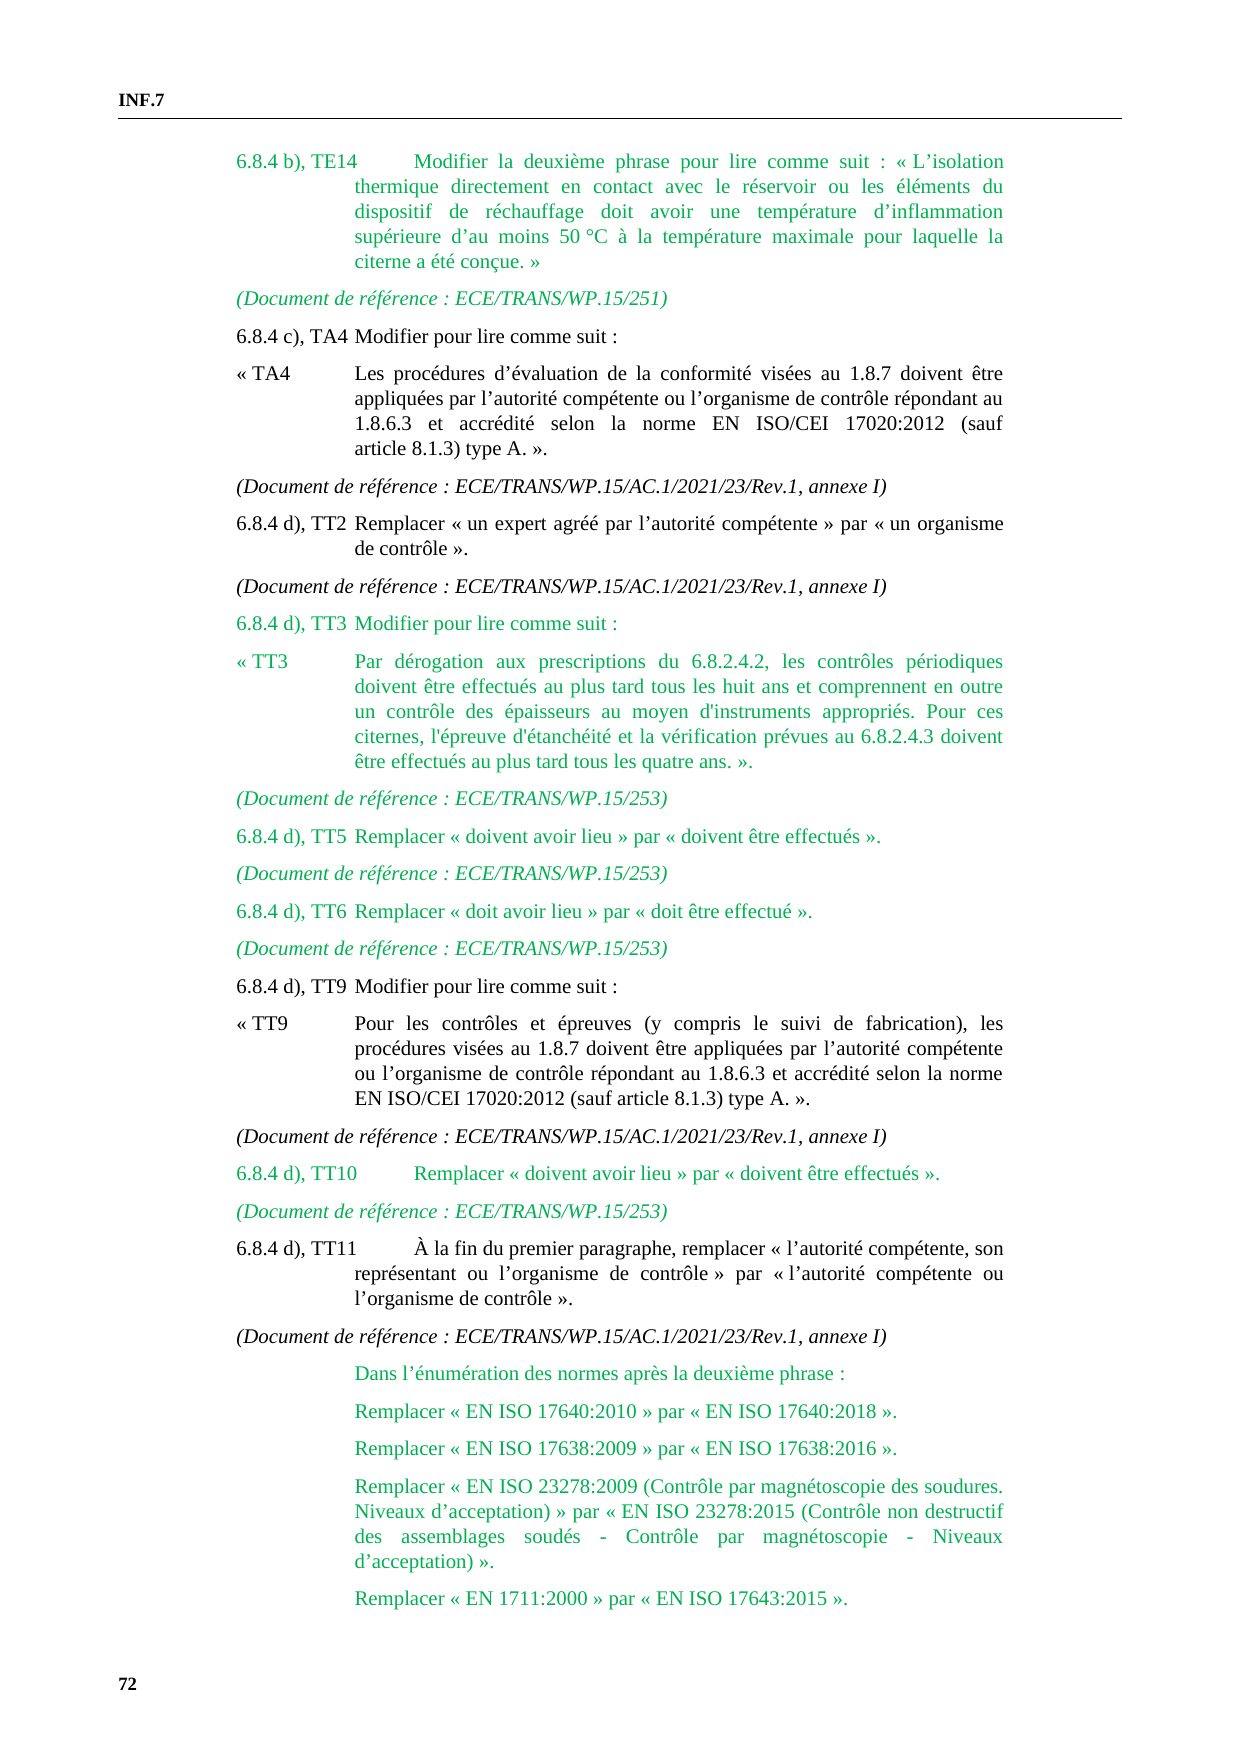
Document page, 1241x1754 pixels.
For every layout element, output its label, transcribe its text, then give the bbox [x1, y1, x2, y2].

text 6.8.4 c), TA4 Modifier pour lire comme suit : [236, 323, 1004, 348]
text 6.8.4 d), TT3 Modifier pour lire comme suit : [236, 610, 1004, 635]
text Dans l’énumération des normes après la deuxième phrase : [236, 1360, 1004, 1385]
text 6.8.4 d), TT6 Remplacer « doit avoir lieu » par « doit être effectué ». [236, 898, 1004, 923]
text (Document de référence : ECE/TRANS/WP.15/AC.1/2021/23/Rev.1, annexe I) [236, 473, 1004, 498]
text Remplacer « EN ISO 17638:2009 » par « EN ISO 17638:2016 ». [236, 1435, 1004, 1460]
text 6.8.4 d), TT5 Remplacer « doivent avoir lieu » par « doivent être effectués ». [236, 823, 1004, 848]
text (Document de référence : ECE/TRANS/WP.15/251) [236, 285, 1004, 310]
text 6.8.4 d), TT9 Modifier pour lire comme suit : [236, 973, 1004, 998]
text (Document de référence : ECE/TRANS/WP.15/253) [236, 860, 1004, 885]
text « TT3 Par dérogation aux prescriptions du 6.8.2.4.2, les contrôles périodiques doivent être effectués au plus tard tous les huit ans et comprennent en outre un contrôle des épaisseurs au moyen d'instruments appropriés. Pour ces citernes, l'épreuve d'étanchéité et la vérification prévues au 6.8.2.4.3 doivent être effectués au plus tard tous les quatre ans. ». [236, 648, 1004, 773]
text (Document de référence : ECE/TRANS/WP.15/253) [236, 935, 1004, 960]
text 6.8.4 d), TT10 Remplacer « doivent avoir lieu » par « doivent être effectués ». [236, 1160, 1004, 1185]
text (Document de référence : ECE/TRANS/WP.15/253) [236, 1198, 1004, 1223]
text « TA4 Les procédures d’évaluation de la conformité visées au 1.8.7 doivent être appliquées par l’autorité compétente ou l’organisme de contrôle répondant au 1.8.6.3 et accrédité selon la norme EN ISO/CEI 17020:2012 (sauf article 8.1.3) type A. ». [236, 360, 1004, 460]
text Remplacer « EN ISO 23278:2009 (Contrôle par magnétoscopie des soudures. Niveaux d’acceptation) » par « EN ISO 23278:2015 (Contrôle non destructif des assemblages soudés - Contrôle par magnétoscopie - Niveaux d’acceptation) ». [236, 1473, 1004, 1573]
text (Document de référence : ECE/TRANS/WP.15/253) [236, 785, 1004, 810]
text (Document de référence : ECE/TRANS/WP.15/AC.1/2021/23/Rev.1, annexe I) [236, 1123, 1004, 1148]
text Remplacer « EN 1711:2000 » par « EN ISO 17643:2015 ». [236, 1585, 1004, 1610]
text 6.8.4 d), TT2 Remplacer « un expert agréé par l’autorité compétente » par « un organisme de contrôle ». [236, 510, 1004, 560]
text « TT9 Pour les contrôles et épreuves (y compris le suivi de fabrication), les procédures visées au 1.8.7 doivent être appliquées par l’autorité compétente ou l’organisme de contrôle répondant au 1.8.6.3 et accrédité selon la norme EN ISO/CEI 17020:2012 (sauf article 8.1.3) type A. ». [236, 1010, 1004, 1110]
text 6.8.4 b), TE14 Modifier la deuxième phrase pour lire comme suit : « L’isolation thermique directement en contact avec le réservoir ou les éléments du dispositif de réchauffage doit avoir une température d’inflammation supérieure d’au moins 50 °C à la température maximale pour laquelle la citerne a été conçue. » [236, 148, 1004, 273]
text 6.8.4 d), TT11 À la fin du premier paragraphe, remplacer « l’autorité compétente, son représentant ou l’organisme de contrôle » par « l’autorité compétente ou l’organisme de contrôle ». [236, 1235, 1004, 1310]
text Remplacer « EN ISO 17640:2010 » par « EN ISO 17640:2018 ». [236, 1398, 1004, 1423]
text (Document de référence : ECE/TRANS/WP.15/AC.1/2021/23/Rev.1, annexe I) [236, 1323, 1004, 1348]
text (Document de référence : ECE/TRANS/WP.15/AC.1/2021/23/Rev.1, annexe I) [236, 573, 1004, 598]
